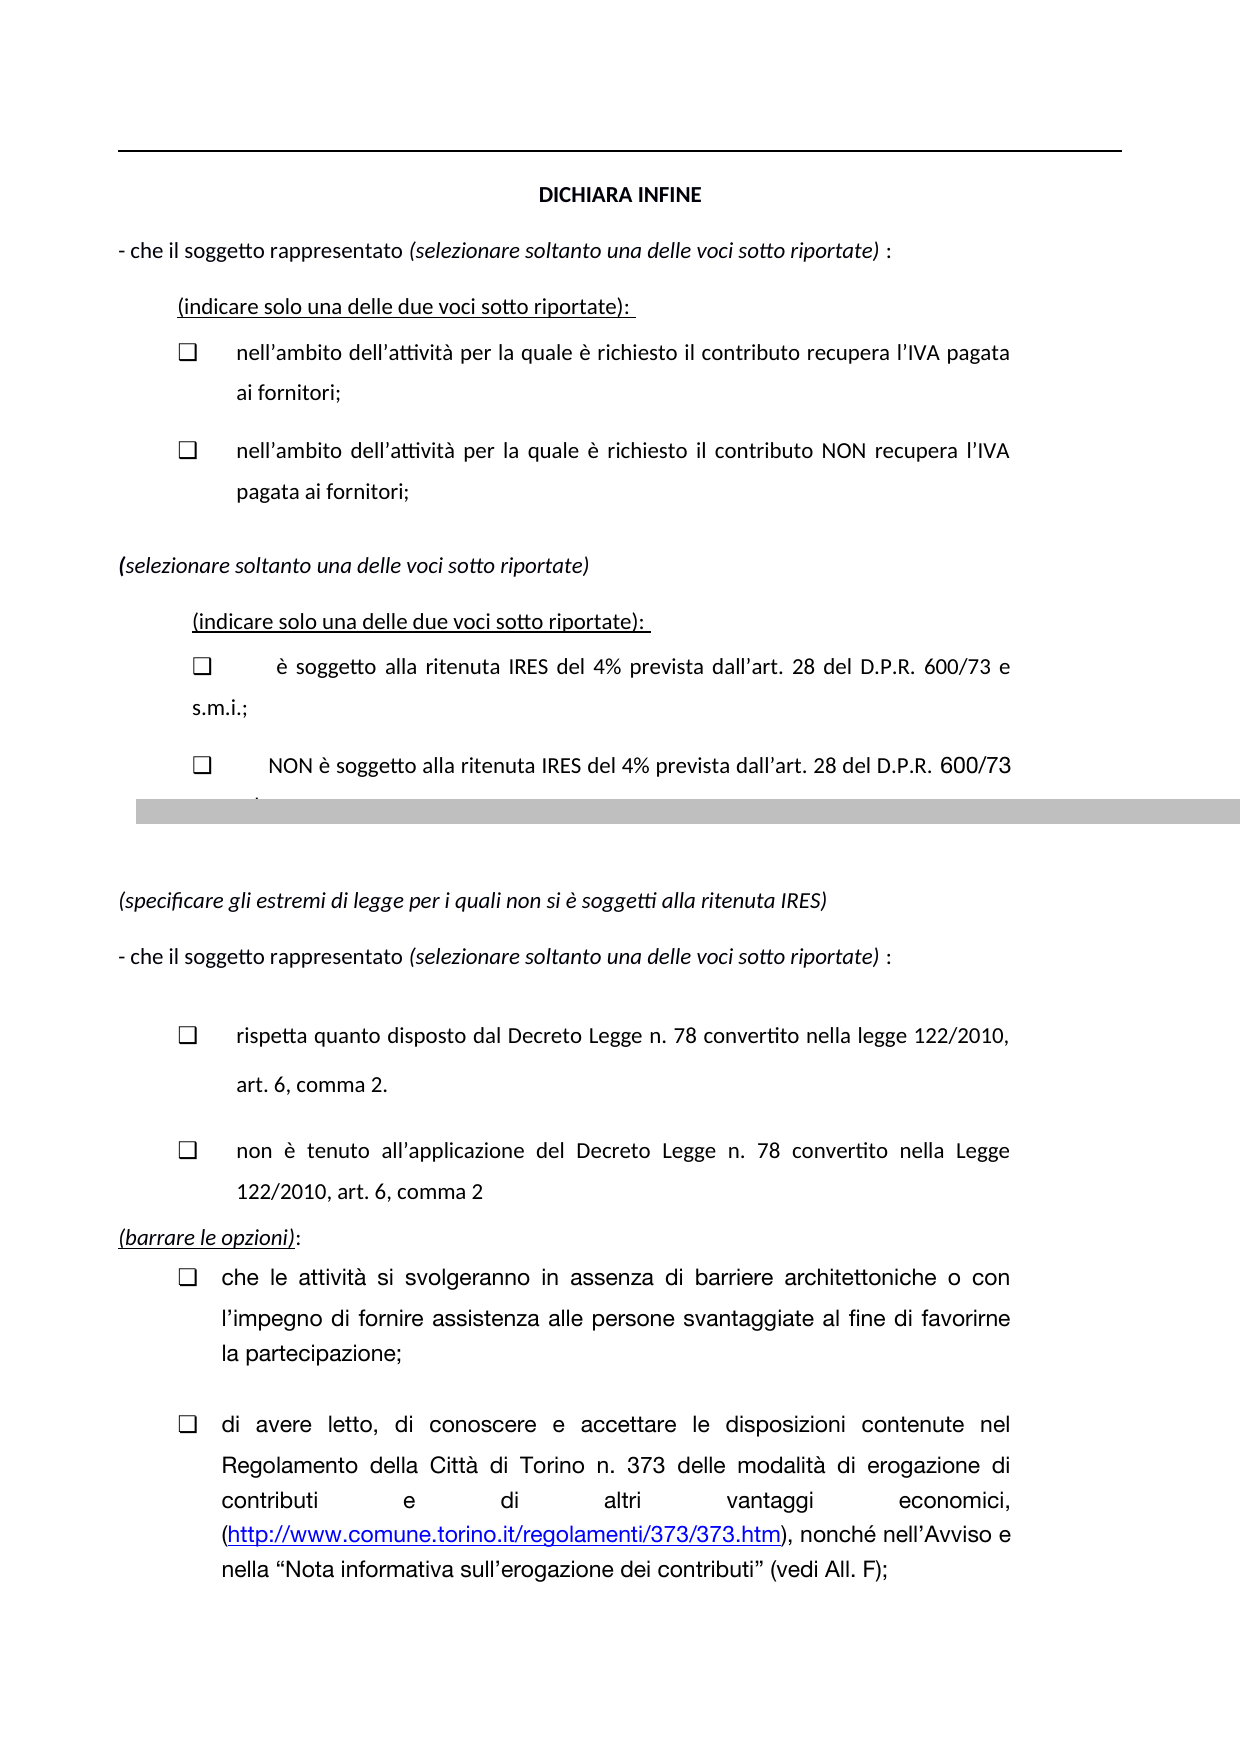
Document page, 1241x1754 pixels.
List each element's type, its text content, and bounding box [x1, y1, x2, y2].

text (barrare le opzioni): [118, 1223, 1122, 1252]
text (specificare gli estremi di legge per i quali non si è soggetti alla ritenuta IRES) [118, 886, 1122, 914]
list non è tenuto all’applicazione del Decreto Legge n. 78 convertito nella Legge 122/2010, art. 6, comma 2 [177, 1125, 1011, 1206]
list di avere letto, di conoscere e accettare le disposizioni contenute nel Regolamento della Città di Torino n. 373 delle modalità di erogazione di contributi e di altri vantaggi economici, (http://www.comune.torino.it/regolamenti/373/373.htm), nonché nell’Avviso e nella “Nota informativa sull’erogazione dei contributi” (vedi All. F); [177, 1398, 1011, 1584]
list nell’ambito dell’attività per la quale è richiesto il contributo recupera l’IVA pagata ai fornitori; [177, 326, 1011, 407]
text DICHIARA INFINE [118, 180, 1122, 208]
list rispetta quanto disposto dal Decreto Legge n. 78 convertito nella legge 122/2010, art. 6, comma 2. [177, 1009, 1011, 1098]
list che le attività si svolgeranno in assenza di barriere architettoniche o con l’impegno di fornire assistenza alle persone svantaggiate al fine di favorirne la partecipazione; [177, 1252, 1011, 1368]
list NON è soggetto alla ritenuta IRES del 4% prevista dall’art. 28 del D.P.R. 600/73 e s.m.i.; [192, 739, 1011, 799]
text - che il soggetto rappresentato (selezionare soltanto una delle voci sotto riportate) : [118, 236, 1122, 264]
text (indicare solo una delle due voci sotto riportate): [177, 292, 1011, 321]
text (indicare solo una delle due voci sotto riportate): [192, 607, 1011, 635]
list è soggetto alla ritenuta IRES del 4% prevista dall’art. 28 del D.P.R. 600/73 e s.m.i.; [192, 641, 1011, 721]
text (selezionare soltanto una delle voci sotto riportate) [118, 551, 1122, 579]
text - che il soggetto rappresentato (selezionare soltanto una delle voci sotto riportate) : [118, 942, 1122, 970]
list nell’ambito dell’attività per la quale è richiesto il contributo NON recupera l’IVA pagata ai fornitori; [177, 424, 1011, 505]
